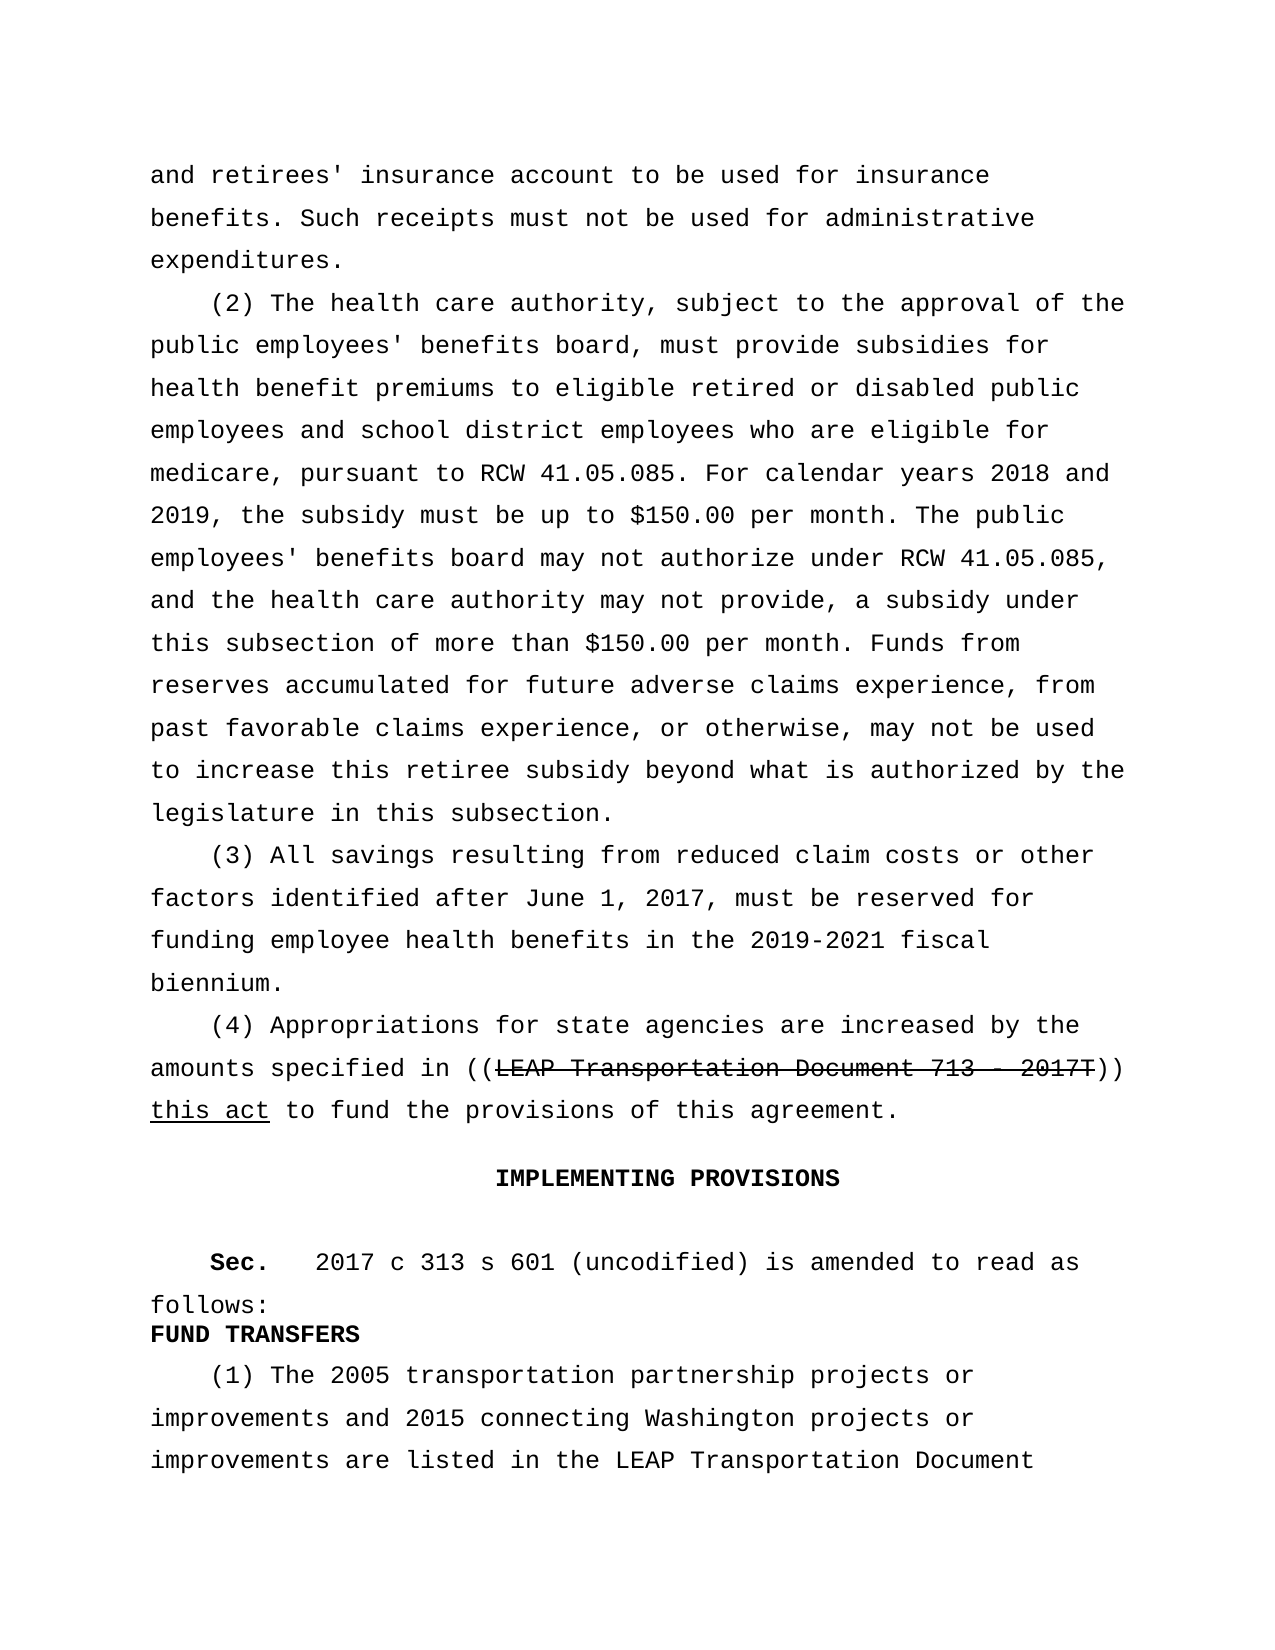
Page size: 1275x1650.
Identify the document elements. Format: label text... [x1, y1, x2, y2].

text Sec. 2017 c 313 s 601 (uncodified) is amended to read as follows: [150, 1237, 1125, 1322]
text (2) The health care authority, subject to the approval of the public employees' benefits board, must provide subsidies for health benefit premiums to eligible retired or disabled public employees and school district employees who are eligible for medicare, pursuant to RCW 41.05.085. For calendar years 2018 and 2019, the subsidy must be up to $150.00 per month. The public employees' benefits board may not authorize under RCW 41.05.085, and the health care authority may not provide, a subsidy under this subsection of more than $150.00 per month. Funds from reserves accumulated for future adverse claims experience, from past favorable claims experience, or otherwise, may not be used to increase this retiree subsidy beyond what is authorized by the legislature in this subsection. [150, 277, 1125, 830]
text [150, 1350, 1125, 1477]
text FUND TRANSFERS [150, 1322, 1125, 1350]
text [150, 150, 1125, 277]
text (3) All savings resulting from reduced claim costs or other factors identified after June 1, 2017, must be reserved for funding employee health benefits in the 2019-2021 fiscal biennium. [150, 830, 1125, 1000]
text (4) Appropriations for state agencies are increased by the amounts specified in ((LEAP Transportation Document 713 - 2017T)) this act to fund the provisions of this agreement. [150, 1000, 1125, 1127]
text IMPLEMENTING PROVISIONS [150, 1152, 1125, 1195]
